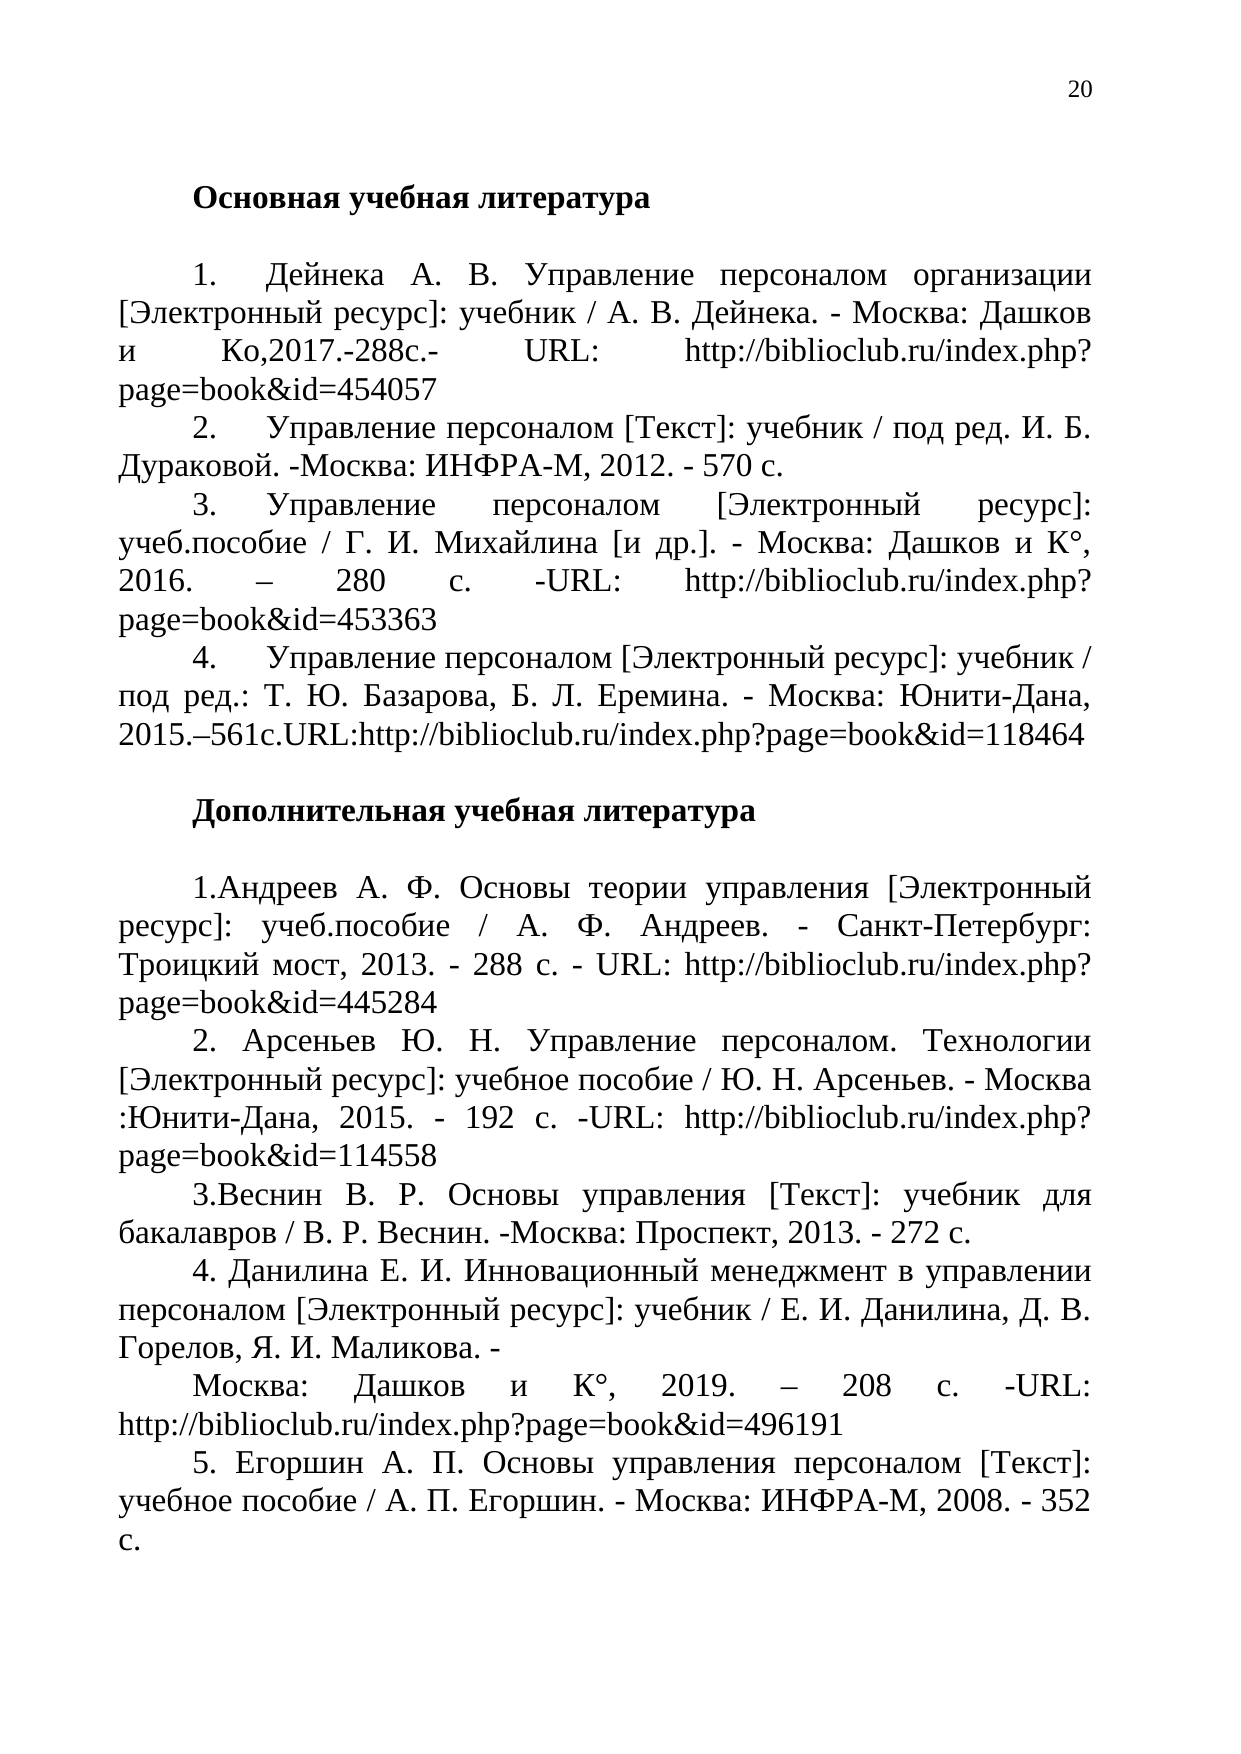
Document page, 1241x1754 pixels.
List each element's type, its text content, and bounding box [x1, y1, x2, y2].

text 1.Андреев А. Ф. Основы теории управления [Электронный ресурс]: учеб.пособие / А. Ф. Андреев. - Санкт-Петербург: Троицкий мост, 2013. - 288 с. - URL: http://biblioclub.ru/index.php?page=book&id=445284 [118, 867, 1092, 1021]
text 5. Егоршин А. П. Основы управления персоналом [Текст]: учебное пособие / А. П. Егоршин. - Москва: ИНФРА-М, 2008. - 352 с. [118, 1442, 1092, 1557]
text Москва: Дашков и К°, 2019. – 208 с. -URL: http://biblioclub.ru/index.php?page=book&id=496191 [118, 1366, 1092, 1442]
text 3. Управление персоналом [Электронный ресурс]: учеб.пособие / Г. И. Михайлина [и др.]. - Москва: Дашков и К°, 2016. – 280 с. -URL: http://biblioclub.ru/index.php?page=book&id=453363 [118, 484, 1092, 637]
text 4. Управление персоналом [Электронный ресурс]: учебник / под ред.: Т. Ю. Базарова, Б. Л. Еремина. - Москва: Юнити-Дана, 2015.–561с.URL:http://biblioclub.ru/index.php?page=book&id=118464 [118, 637, 1092, 752]
text Дополнительная учебная литература [118, 791, 1092, 829]
text 2. Управление персоналом [Текст]: учебник / под ред. И. Б. Дураковой. -Москва: ИНФРА-М, 2012. - 570 с. [118, 407, 1092, 484]
text 1. Дейнека А. В. Управление персоналом организации [Электронный ресурс]: учебник / А. В. Дейнека. - Москва: Дашков и Ко,2017.-288с.- URL: http://biblioclub.ru/index.php?page=book&id=454057 [118, 254, 1092, 407]
text 3.Веснин В. Р. Основы управления [Текст]: учебник для бакалавров / В. Р. Веснин. -Москва: Проспект, 2013. - 272 с. [118, 1174, 1092, 1251]
text Основная учебная литература [118, 177, 1092, 216]
text 2. Арсеньев Ю. Н. Управление персоналом. Технологии [Электронный ресурс]: учебное пособие / Ю. Н. Арсеньев. - Москва :Юнити-Дана, 2015. - 192 с. -URL: http://biblioclub.ru/index.php?page=book&id=114558 [118, 1021, 1092, 1174]
text 4. Данилина Е. И. Инновационный менеджмент в управлении персоналом [Электронный ресурс]: учебник / Е. И. Данилина, Д. В. Горелов, Я. И. Маликова. - [118, 1251, 1092, 1366]
